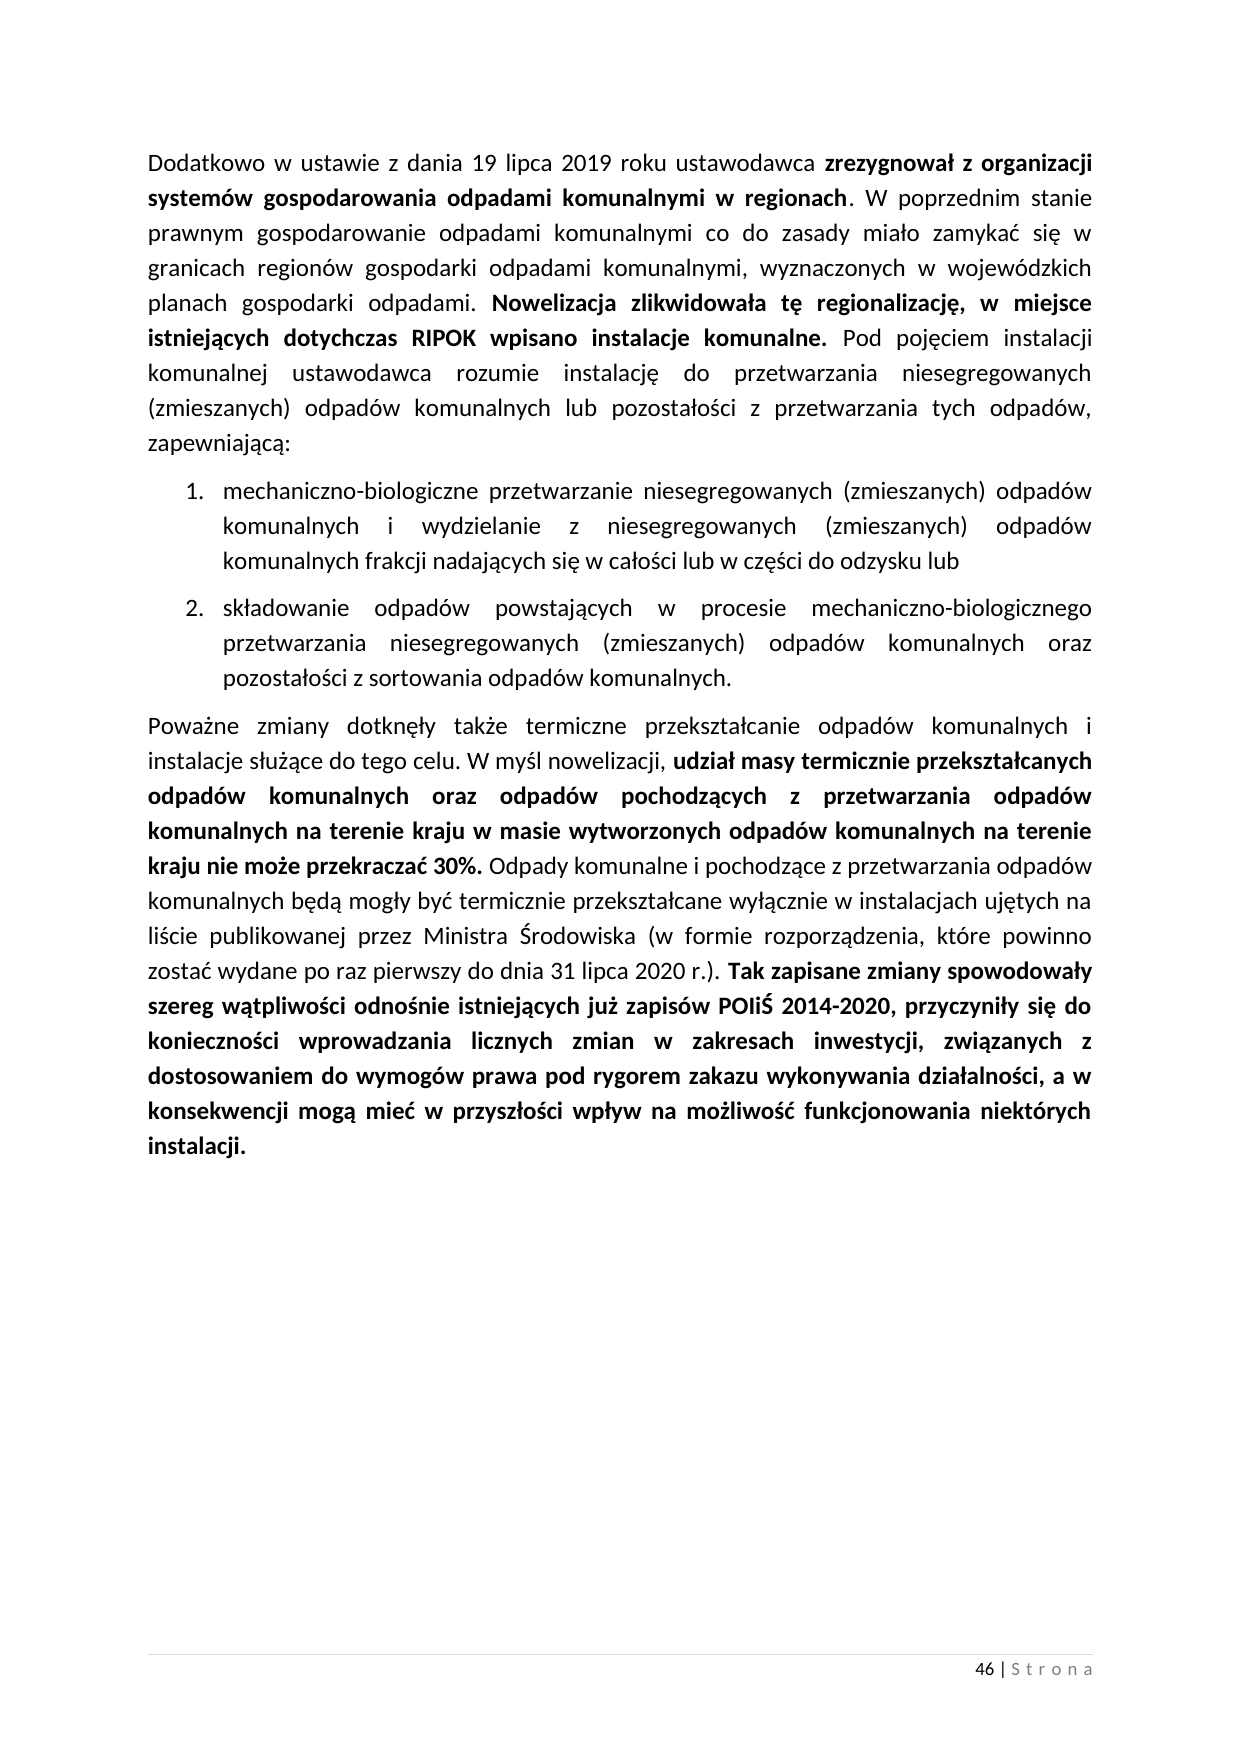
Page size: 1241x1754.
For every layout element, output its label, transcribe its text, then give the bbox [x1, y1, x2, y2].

list mechaniczno-biologiczne przetwarzanie niesegregowanych (zmieszanych) odpadów komunalnych i wydzielanie z niesegregowanych (zmieszanych) odpadów komunalnych frakcji nadających się w całości lub w części do odzysku lub [185, 475, 1093, 576]
text Dodatkowo w ustawie z dania 19 lipca 2019 roku ustawodawca zrezygnował z organizacji systemów gospodarowania odpadami komunalnymi w regionach. W poprzednim stanie prawnym gospodarowanie odpadami komunalnymi co do zasady miało zamykać się w granicach regionów gospodarki odpadami komunalnymi, wyznaczonych w wojewódzkich planach gospodarki odpadami. Nowelizacja zlikwidowała tę regionalizację, w miejsce istniejących dotychczas RIPOK wpisano instalacje komunalne. Pod pojęciem instalacji komunalnej ustawodawca rozumie instalację do przetwarzania niesegregowanych (zmieszanych) odpadów komunalnych lub pozostałości z przetwarzania tych odpadów, zapewniającą: [148, 148, 1093, 458]
list składowanie odpadów powstających w procesie mechaniczno-biologicznego przetwarzania niesegregowanych (zmieszanych) odpadów komunalnych oraz pozostałości z sortowania odpadów komunalnych. [185, 593, 1093, 693]
text Poważne zmiany dotknęły także termiczne przekształcanie odpadów komunalnych i instalacje służące do tego celu. W myśl nowelizacji, udział masy termicznie przekształcanych odpadów komunalnych oraz odpadów pochodzących z przetwarzania odpadów komunalnych na terenie kraju w masie wytworzonych odpadów komunalnych na terenie kraju nie może przekraczać 30%. Odpady komunalne i pochodzące z przetwarzania odpadów komunalnych będą mogły być termicznie przekształcane wyłącznie w instalacjach ujętych na liście publikowanej przez Ministra Środowiska (w formie rozporządzenia, które powinno zostać wydane po raz pierwszy do dnia 31 lipca 2020 r.). Tak zapisane zmiany spowodowały szereg wątpliwości odnośnie istniejących już zapisów POIiŚ 2014-2020, przyczyniły się do konieczności wprowadzania licznych zmian w zakresach inwestycji, związanych z dostosowaniem do wymogów prawa pod rygorem zakazu wykonywania działalności, a w konsekwencji mogą mieć w przyszłości wpływ na możliwość funkcjonowania niektórych instalacji. [148, 710, 1093, 1161]
